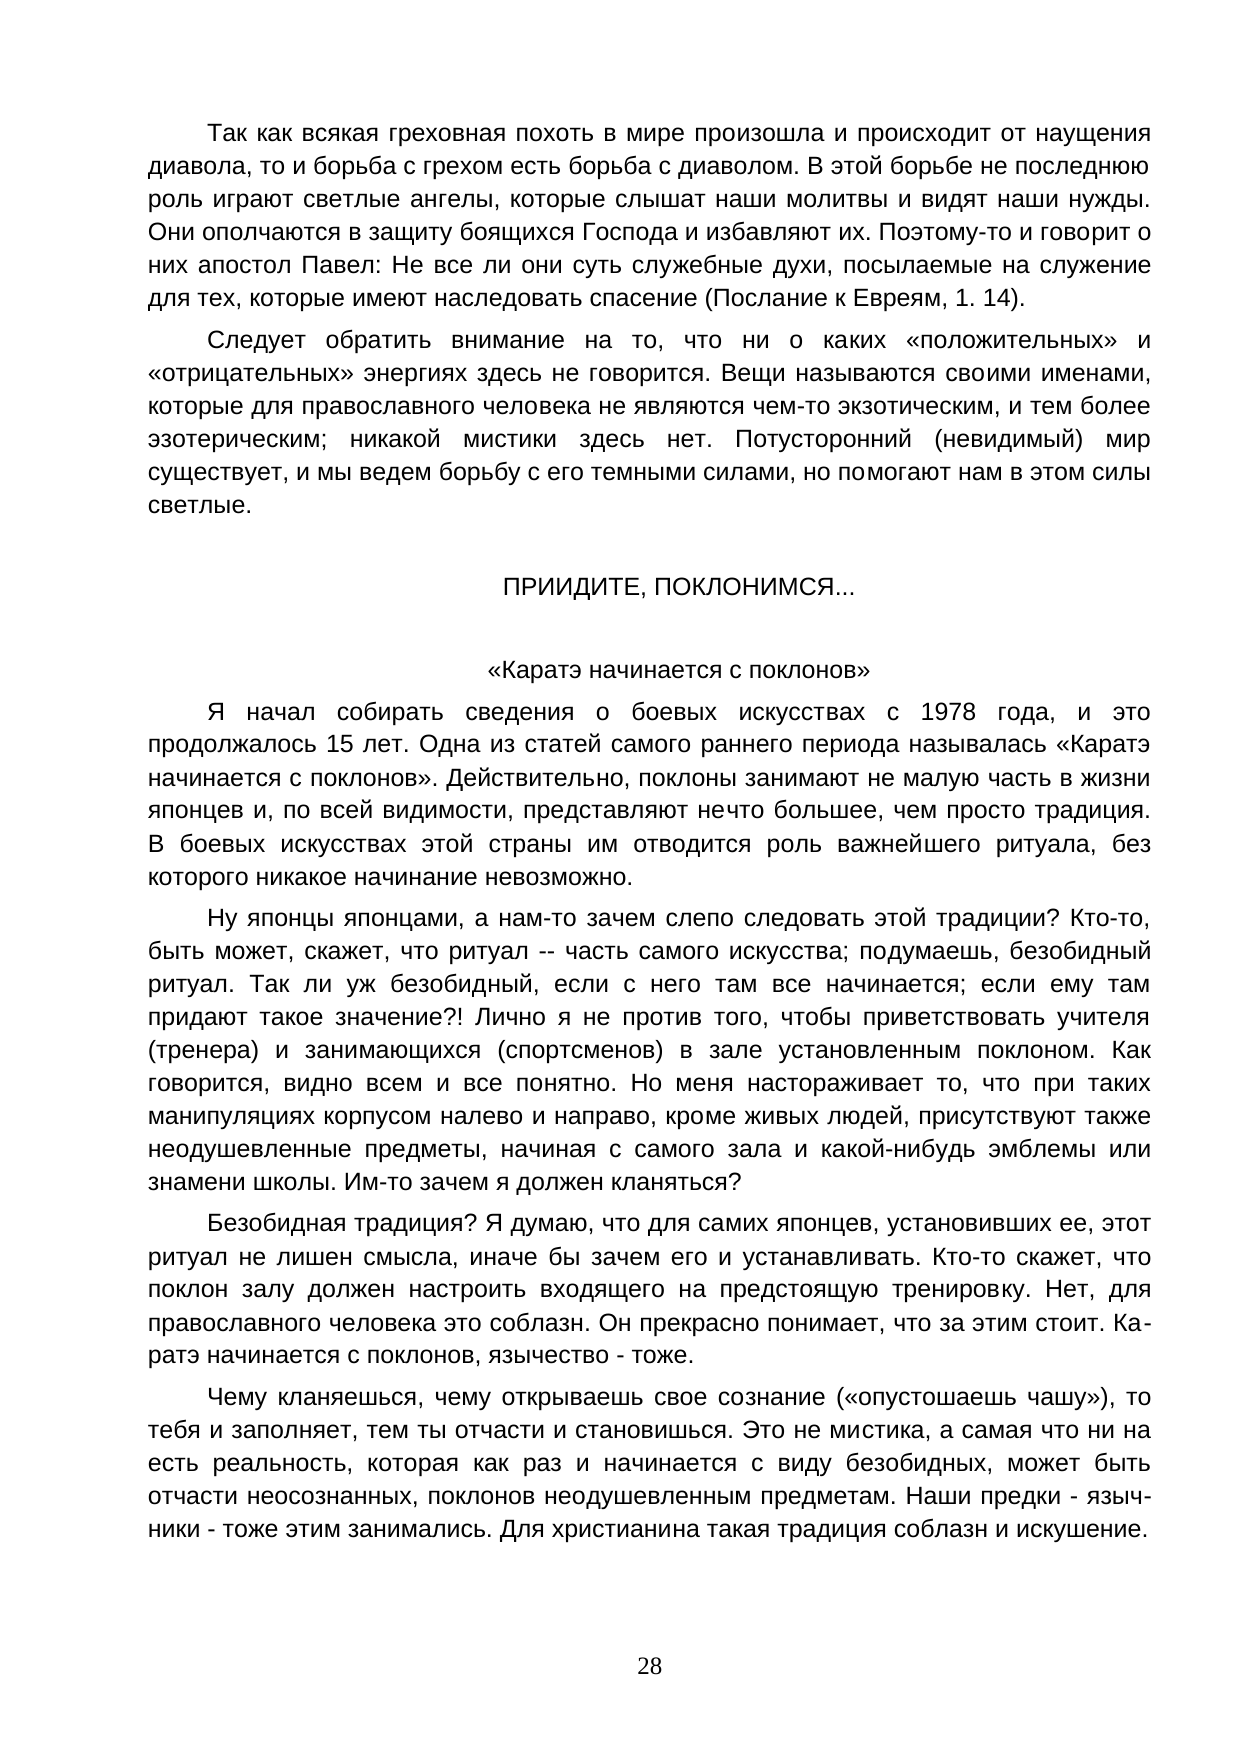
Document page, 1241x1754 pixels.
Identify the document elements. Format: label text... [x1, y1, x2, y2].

text Я начал собирать сведения о боевых искусствах с 1978 года, и это продолжалось 15 лет. Одна из статей самого раннего периода называлась «Каратэ начинается с поклонов». Действительно, поклоны занимают не малую часть в жизни японцев и, по всей видимости, представляют нечто большее, чем просто традиция. В боевых искусствах этой страны им отводится роль важнейшего ритуала, без которого никакое начинание невозможно. [148, 696, 1152, 890]
text Следует обратить внимание на то, что ни о каких «положительных» и «отрицательных» энергиях здесь не говорится. Вещи называются своими именами, которые для православного человека не являются чем-то экзотическим, и тем более эзотерическим; никакой мистики здесь нет. Потусторонний (невидимый) мир существует, и мы ведем борьбу с его темными силами, но помогают нам в этом силы светлые. [148, 324, 1152, 518]
text «Каратэ начинается с поклонов» [148, 655, 1152, 684]
text Ну японцы японцами, а нам-то зачем слепо следовать этой традиции? Кто-то, быть может, скажет, что ритуал -- часть самого искусства; подумаешь, безобидный ритуал. Так ли уж безобидный, если с него там все начинается; если ему там придают такое значение?! Лично я не против того, чтобы приветствовать учителя (тренера) и занимающихся (спортсменов) в зале установленным поклоном. Как говорится, видно всем и все понятно. Но меня настораживает то, что при таких манипуляциях корпусом налево и направо, кроме живых людей, присутствуют также неодушевленные предметы, начиная с самого зала и какой-нибудь эмблемы или знамени школы. Им-то зачем я должен кланяться? [148, 903, 1152, 1196]
text Безобидная традиция? Я думаю, что для самих японцев, установивших ее, этот ритуал не лишен смысла, иначе бы зачем его и устанавливать. Кто-то скажет, что поклон залу должен настроить входящего на предстоящую тренировку. Нет, для православного человека это соблазн. Он прекрасно понимает, что за этим стоит. Каратэ начинается с поклонов, язычество - тоже. [148, 1208, 1152, 1369]
text Так как всякая греховная похоть в мире произошла и происходит от наущения диавола, то и борьба с грехом есть борьба с диаволом. В этой борьбе не последнюю роль играют светлые ангелы, которые слышат наши молитвы и видят наши нужды. Они ополчаются в защиту боящихся Господа и избавляют их. Поэтому-то и говорит о них апостол Павел: Не все ли они суть служебные духи, посылаемые на служение для тех, которые имеют наследовать спасение (Послание к Евреям, 1. 14). [148, 118, 1152, 312]
text Чему кланяешься, чему открываешь свое сознание («опустошаешь чашу»), то тебя и заполняет, тем ты отчасти и становишься. Это не мистика, а самая что ни на есть реальность, которая как раз и начинается с виду безобидных, может быть отчасти неосознанных, поклонов неодушевленным предметам. Наши предки - язычники - тоже этим занимались. Для христианина такая традиция соблазн и искушение. [148, 1382, 1152, 1543]
text ПРИИДИТЕ, ПОКЛОНИМСЯ... [148, 572, 1152, 601]
